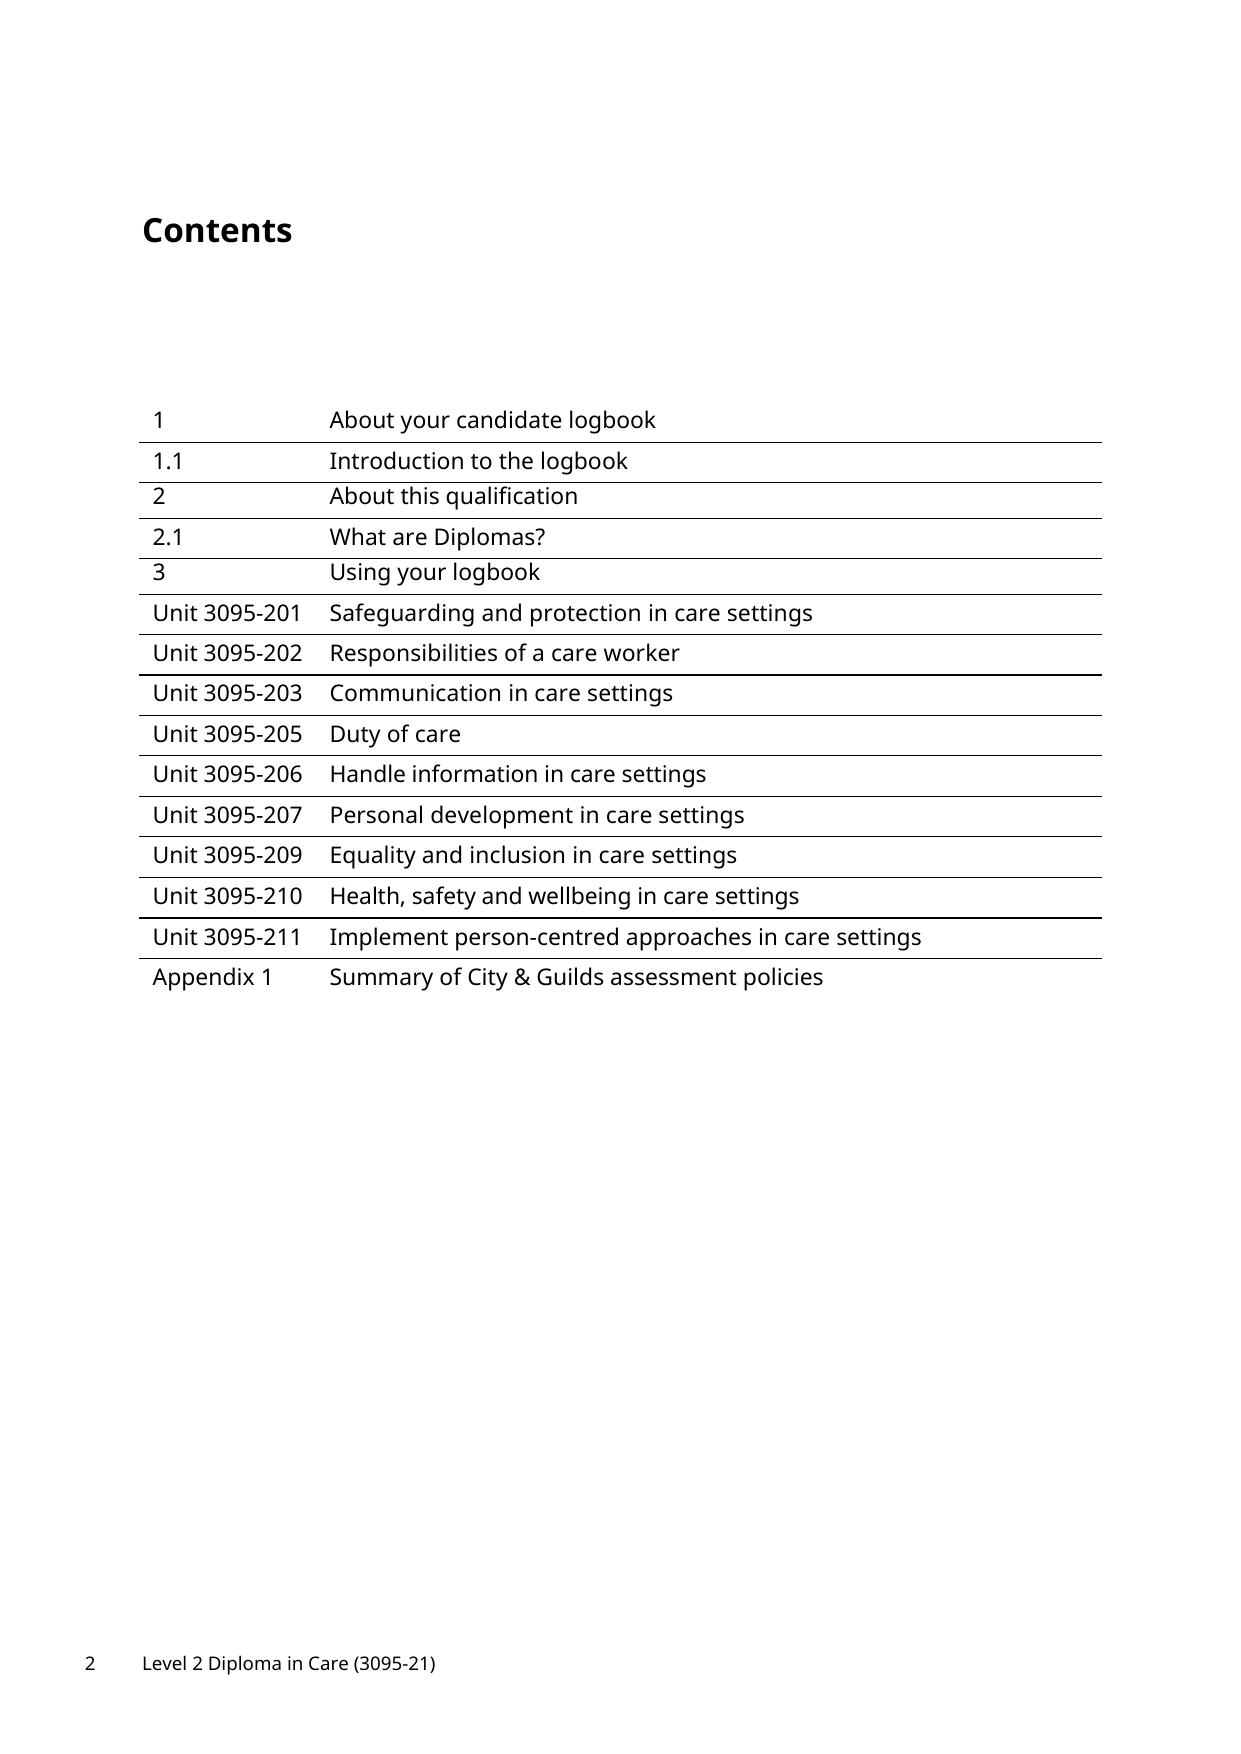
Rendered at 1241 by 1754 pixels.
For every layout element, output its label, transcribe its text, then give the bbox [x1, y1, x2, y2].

text Unit 3095-211 Implement person-centred approaches in care settings [152, 920, 1101, 952]
text 1.1 Introduction to the logbook [152, 445, 1101, 476]
text 2.1 What are Diplomas? [152, 521, 1101, 552]
text Unit 3095-209 Equality and inclusion in care settings [152, 839, 1101, 870]
text 1 About your candidate logbook [152, 404, 1101, 435]
text Contents [142, 207, 1098, 258]
text Unit 3095-205 Duty of care [152, 718, 1030, 749]
text Unit 3095-207 Personal development in care settings [152, 798, 1101, 830]
text Unit 3095-202 Responsibilities of a care worker [152, 637, 1030, 668]
text Unit 3095-206 Handle information in care settings [152, 758, 1101, 789]
text Appendix 1 Summary of City & Guilds assessment policies [152, 961, 1101, 992]
text Unit 3095-210 Health, safety and wellbeing in care settings [152, 880, 1101, 911]
text Unit 3095-201 Safeguarding and protection in care settings [152, 597, 1101, 628]
text 3 Using your logbook [152, 556, 1101, 587]
text Unit 3095-203 Communication in care settings [152, 677, 1030, 709]
text 2 About this qualification [152, 480, 1101, 511]
